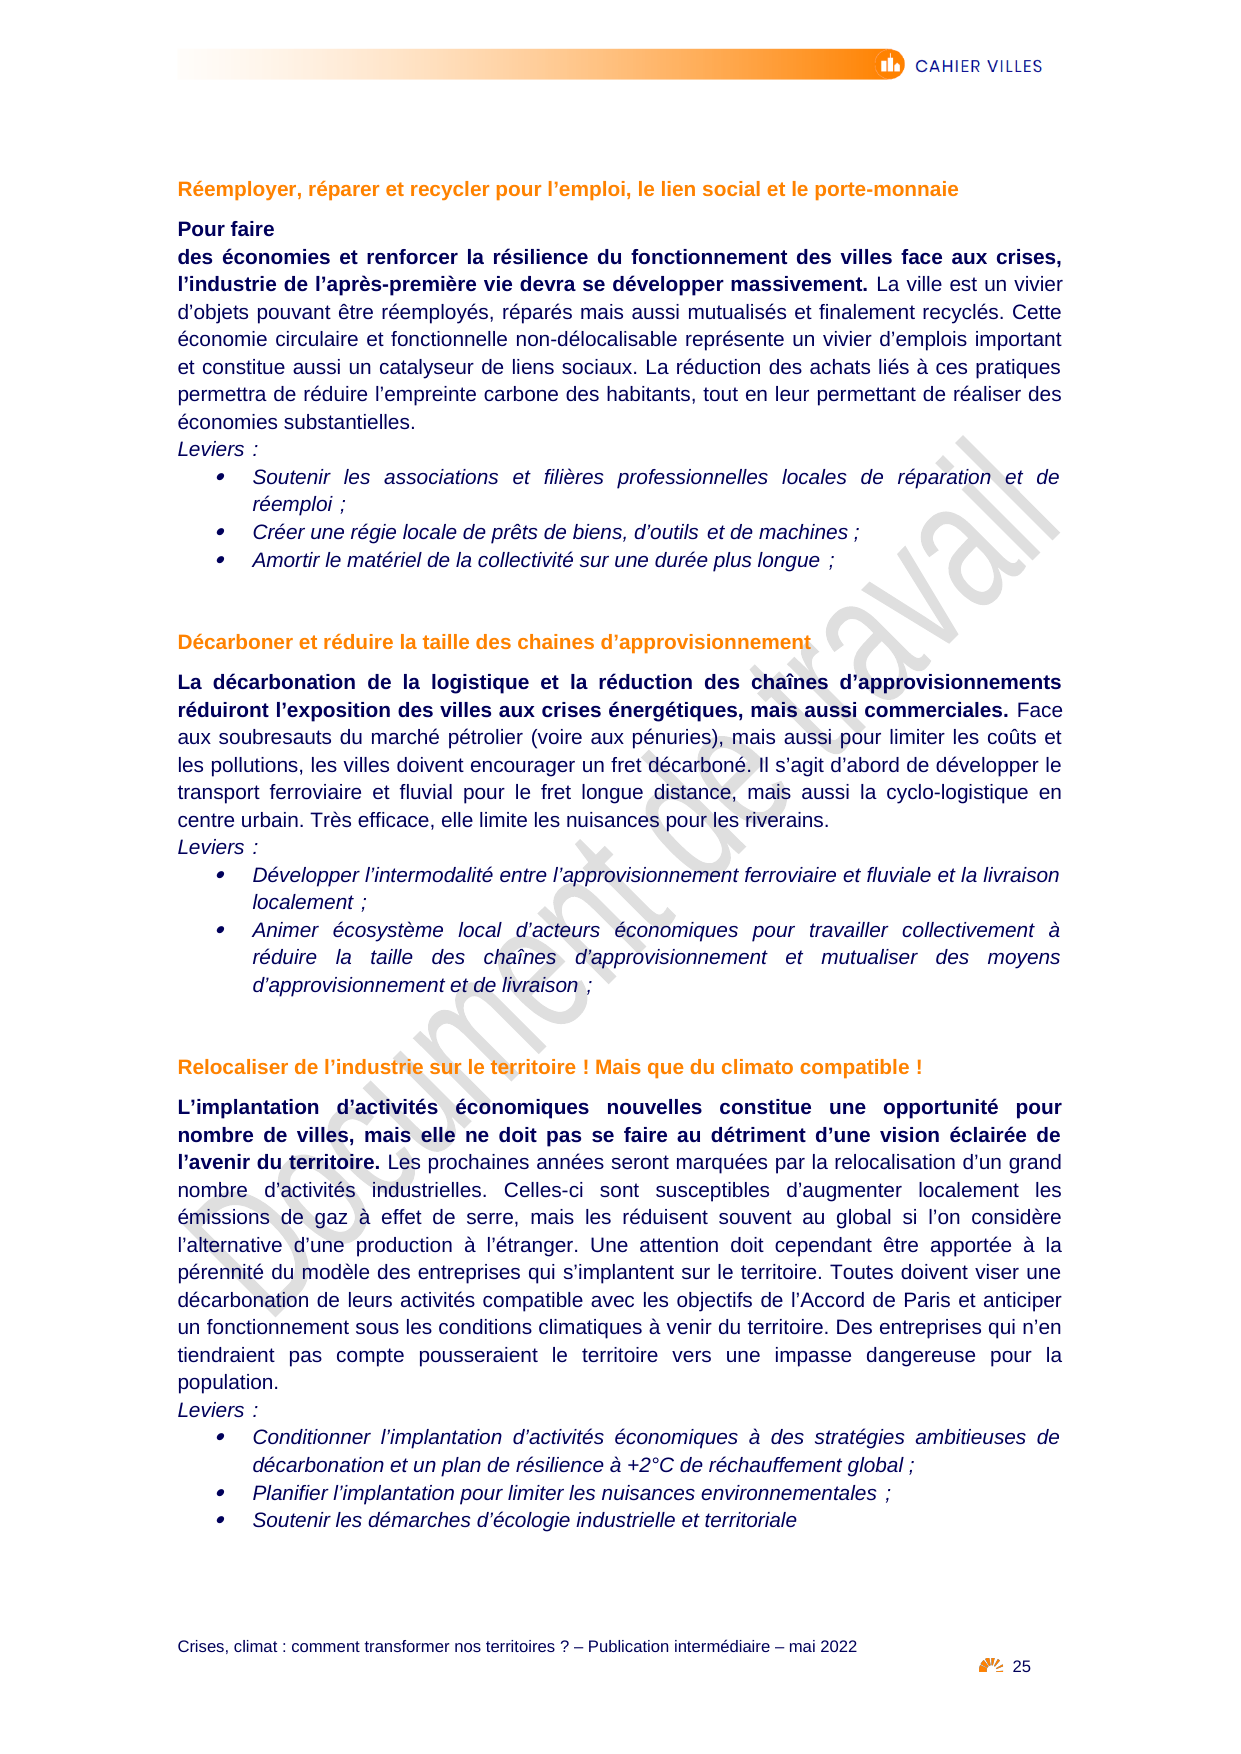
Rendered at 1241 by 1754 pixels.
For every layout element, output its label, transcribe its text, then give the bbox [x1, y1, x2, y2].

text Leviers : [177, 437, 1063, 461]
text Décarboner et réduire la taille des chaines d’approvisionnement [177, 630, 1063, 654]
list Conditionner l’implantation d’activités économiques à des stratégies ambitieuses de décarbonation et un plan de résilience à +2°C de réchauffement global ; [215, 1425, 1063, 1477]
list Planifier l’implantation pour limiter les nuisances environnementales ; [215, 1480, 1063, 1504]
text L’implantation d’activités économiques nouvelles constitue une opportunité pour nombre de villes, mais elle ne doit pas se faire au détriment d’une vision éclairée de l’avenir du territoire. Les prochaines années seront marquées par la relocalisation d’un grand nombre d’activités industrielles. Celles-ci sont susceptibles d’augmenter localement les émissions de gaz à effet de serre, mais les réduisent souvent au global si l’on considère l’alternative d’une production à l’étranger. Une attention doit cependant être apportée à la pérennité du modèle des entreprises qui s’implantent sur le territoire. Toutes doivent viser une décarbonation de leurs activités compatible avec les objectifs de l’Accord de Paris et anticiper un fonctionnement sous les conditions climatiques à venir du territoire. Des entreprises qui n’en tiendraient pas compte pousseraient le territoire vers une impasse dangereuse pour la population. [177, 1095, 1063, 1394]
text Leviers : [177, 1398, 1063, 1422]
list Soutenir les associations et filières professionnelles locales de réparation et de réemploi ; [215, 465, 1063, 516]
list Développer l’intermodalité entre l’approvisionnement ferroviaire et fluviale et la livraison localement ; [215, 862, 1063, 914]
list Soutenir les démarches d’écologie industrielle et territoriale [215, 1508, 1063, 1532]
text Réemployer, réparer et recycler pour l’emploi, le lien social et le porte-monnaie [177, 177, 1063, 201]
picture [979, 1658, 1004, 1672]
text Pour faire [177, 217, 1063, 241]
text des économies et renforcer la résilience du fonctionnement des villes face aux crises, l’industrie de l’après-première vie devra se développer massivement. La ville est un vivier d’objets pouvant être réemployés, réparés mais aussi mutualisés et finalement recyclés. Cette économie circulaire et fonctionnelle non-délocalisable représente un vivier d’emplois important et constitue aussi un catalyseur de liens sociaux. La réduction des achats liés à ces pratiques permettra de réduire l’empreinte carbone des habitants, tout en leur permettant de réaliser des économies substantielles. [177, 245, 1063, 434]
text La décarbonation de la logistique et la réduction des chaînes d’approvisionnements réduiront l’exposition des villes aux crises énergétiques, mais aussi commerciales. Face aux soubresauts du marché pétrolier (voire aux pénuries), mais aussi pour limiter les coûts et les pollutions, les villes doivent encourager un fret décarboné. Il s’agit d’abord de développer le transport ferroviaire et fluvial pour le fret longue distance, mais aussi la cyclo-logistique en centre urbain. Très efficace, elle limite les nuisances pour les riverains. [177, 670, 1063, 831]
text Relocaliser de l’industrie sur le territoire ! Mais que du climato compatible ! [177, 1055, 1063, 1079]
list Amortir le matériel de la collectivité sur une durée plus longue ; [215, 547, 1063, 571]
text Leviers : [177, 835, 1063, 859]
list Créer une régie locale de prêts de biens, d’outils et de machines ; [215, 520, 1063, 544]
picture [177, 0, 1063, 118]
list Animer écosystème local d’acteurs économiques pour travailler collectivement à réduire la taille des chaînes d’approvisionnement et mutualiser des moyens d’approvisionnement et de livraison ; [215, 918, 1063, 997]
